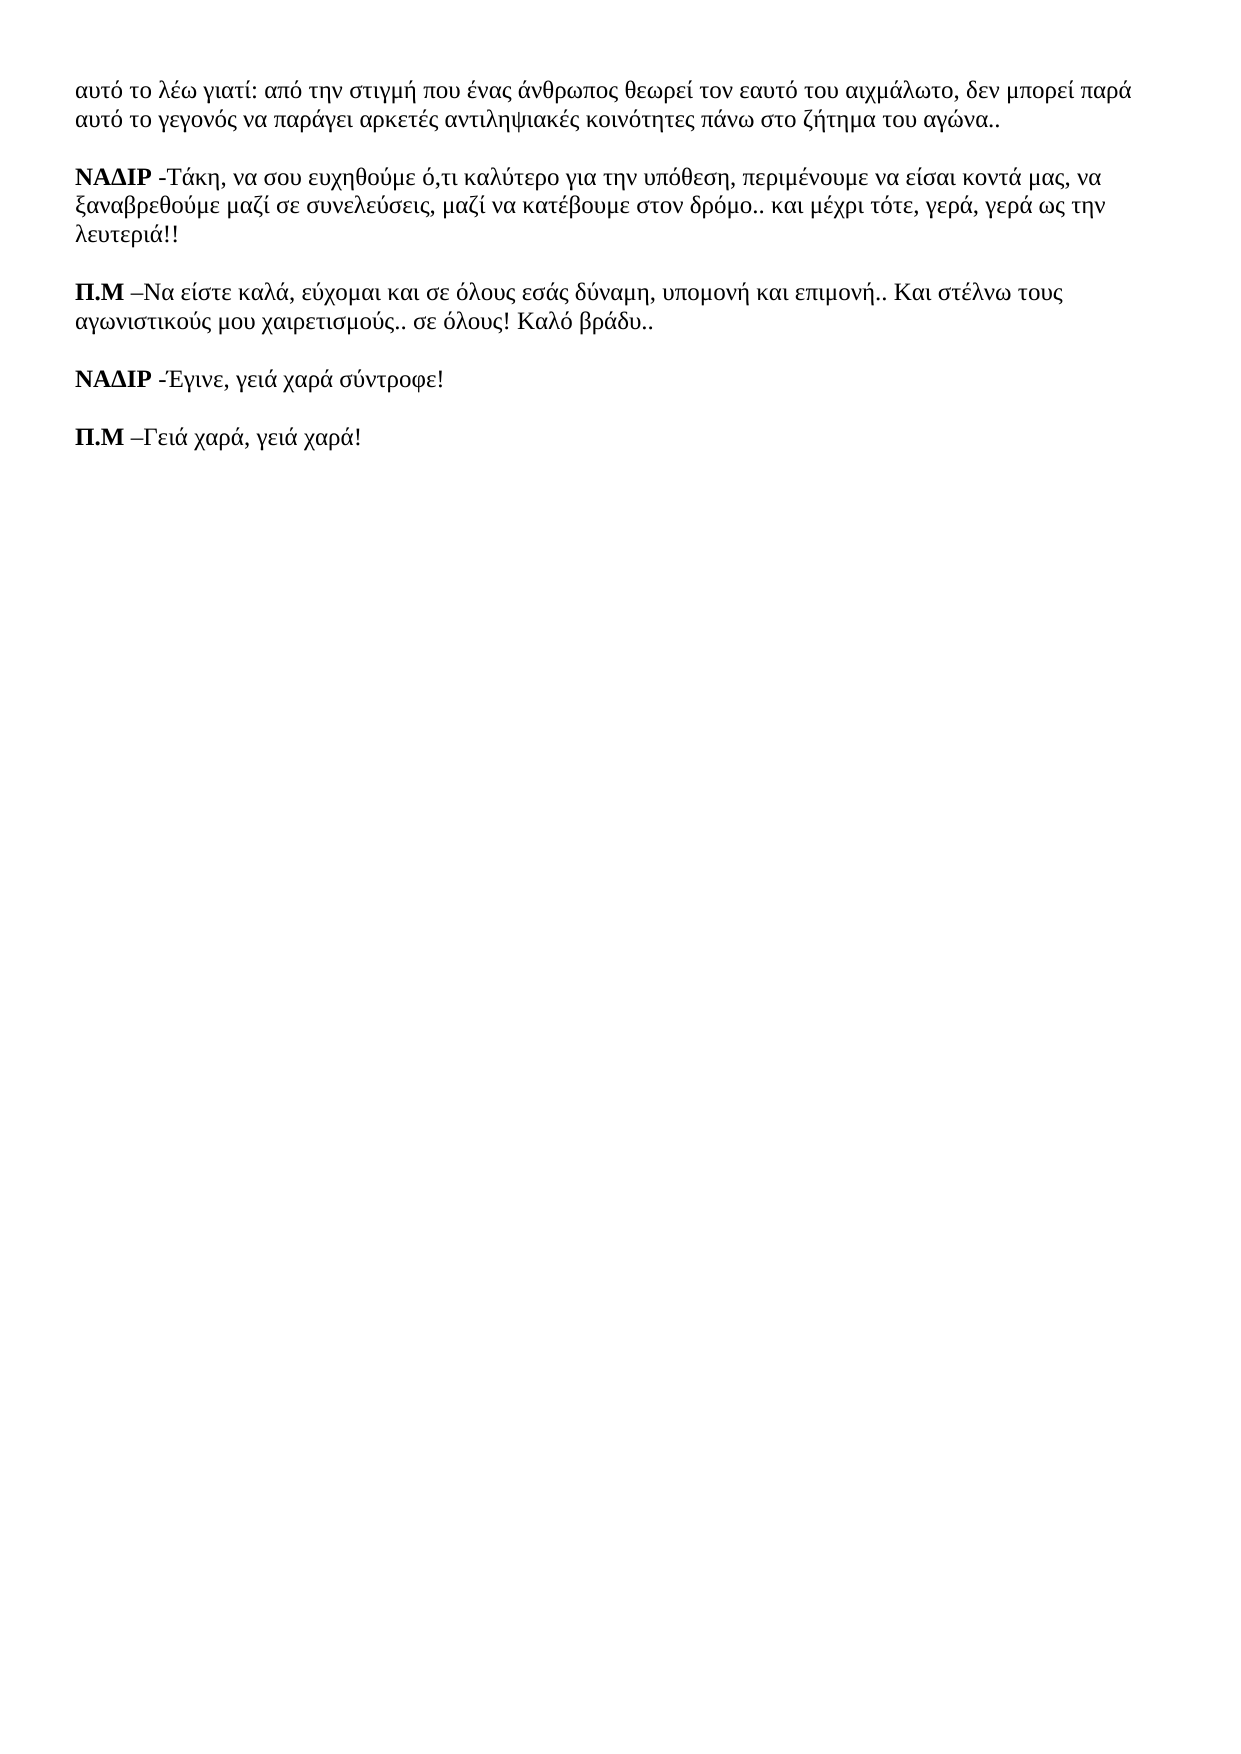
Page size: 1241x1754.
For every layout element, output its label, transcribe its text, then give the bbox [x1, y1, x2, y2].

text ΝΑΔΙΡ -Τάκη, να σου ευχηθούμε ό,τι καλύτερο για την υπόθεση, περιμένουμε να είσαι κοντά μας, να ξαναβρεθούμε μαζί σε συνελεύσεις, μαζί να κατέβουμε στον δρόμο.. και μέχρι τότε, γερά, γερά ως την λευτεριά!! [75, 162, 1165, 248]
text Π.Μ –Γειά χαρά, γειά χαρά! [75, 422, 1165, 450]
text ΝΑΔΙΡ -Έγινε, γειά χαρά σύντροφε! [75, 364, 1165, 392]
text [75, 75, 1165, 132]
text Π.Μ –Να είστε καλά, εύχομαι και σε όλους εσάς δύναμη, υπομονή και επιμονή.. Και στέλνω τους αγωνιστικούς μου χαιρετισμούς.. σε όλους! Καλό βράδυ.. [75, 277, 1165, 334]
